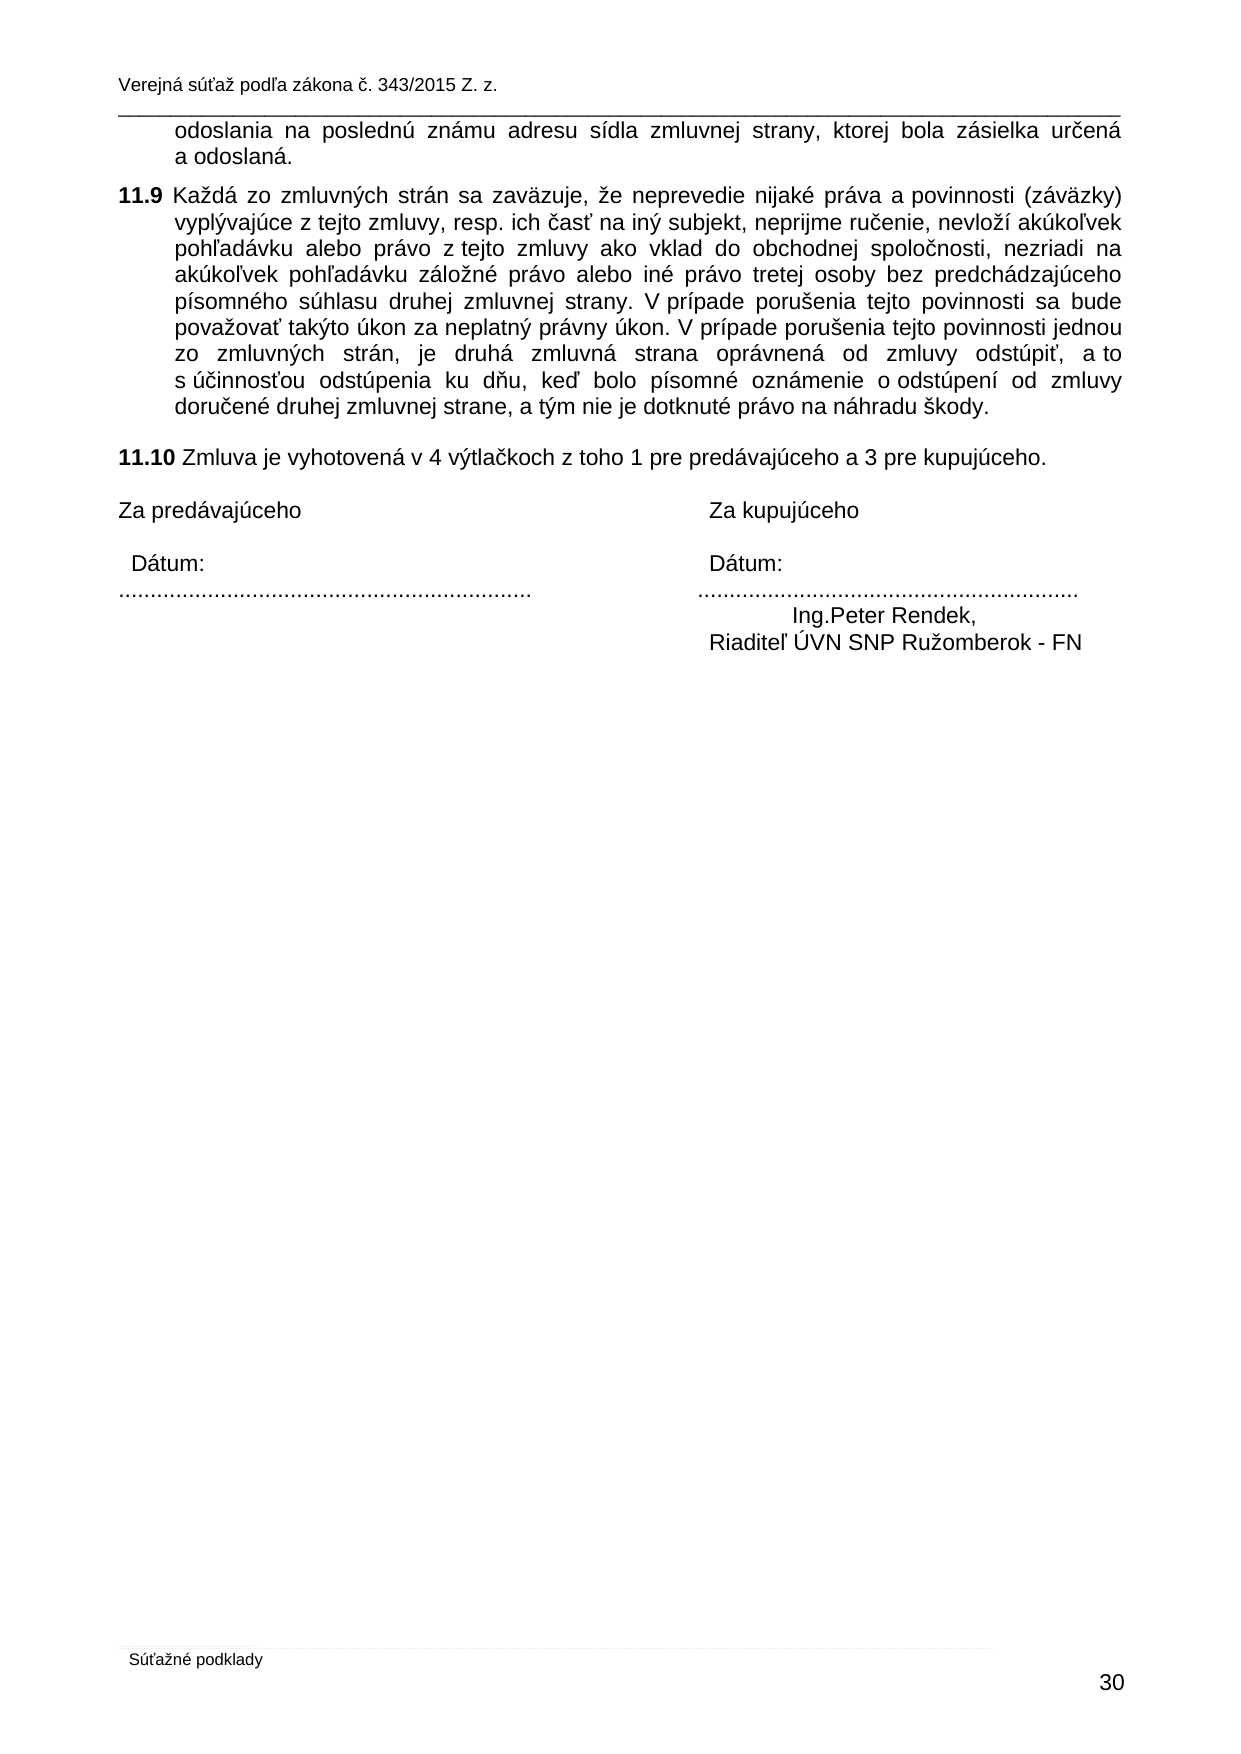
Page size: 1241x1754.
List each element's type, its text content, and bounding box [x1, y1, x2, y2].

text ................................................................. ............................................................ [118, 576, 1132, 602]
text 11.10 Zmluva je vyhotovená v 4 výtlačkoch z toho 1 pre predávajúceho a 3 pre kupujúceho. [118, 444, 1122, 471]
text Riaditeľ ÚVN SNP Ružomberok - FN [118, 629, 1132, 655]
text 11.9 Každá zo zmluvných strán sa zaväzuje, že neprevedie nijaké práva a povinnosti (záväzky) vyplývajúce z tejto zmluvy, resp. ich časť na iný subjekt, neprijme ručenie, nevloží akúkoľvek pohľadávku alebo právo z tejto zmluvy ako vklad do obchodnej spoločnosti, nezriadi na akúkoľvek pohľadávku záložné právo alebo iné právo tretej osoby bez predchádzajúceho písomného súhlasu druhej zmluvnej strany. V prípade porušenia tejto povinnosti sa bude považovať takýto úkon za neplatný právny úkon. V prípade porušenia tejto povinnosti jednou zo zmluvných strán, je druhá zmluvná strana oprávnená od zmluvy odstúpiť, a to s účinnosťou odstúpenia ku dňu, keď bolo písomné oznámenie o odstúpení od zmluvy doručené druhej zmluvnej strane, a tým nie je dotknuté právo na náhradu škody. [118, 182, 1122, 419]
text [118, 117, 1122, 170]
text Dátum: Dátum: [118, 550, 1132, 576]
text Ing.Peter Rendek, [118, 602, 1132, 629]
text Za predávajúceho Za kupujúceho [118, 497, 1122, 523]
